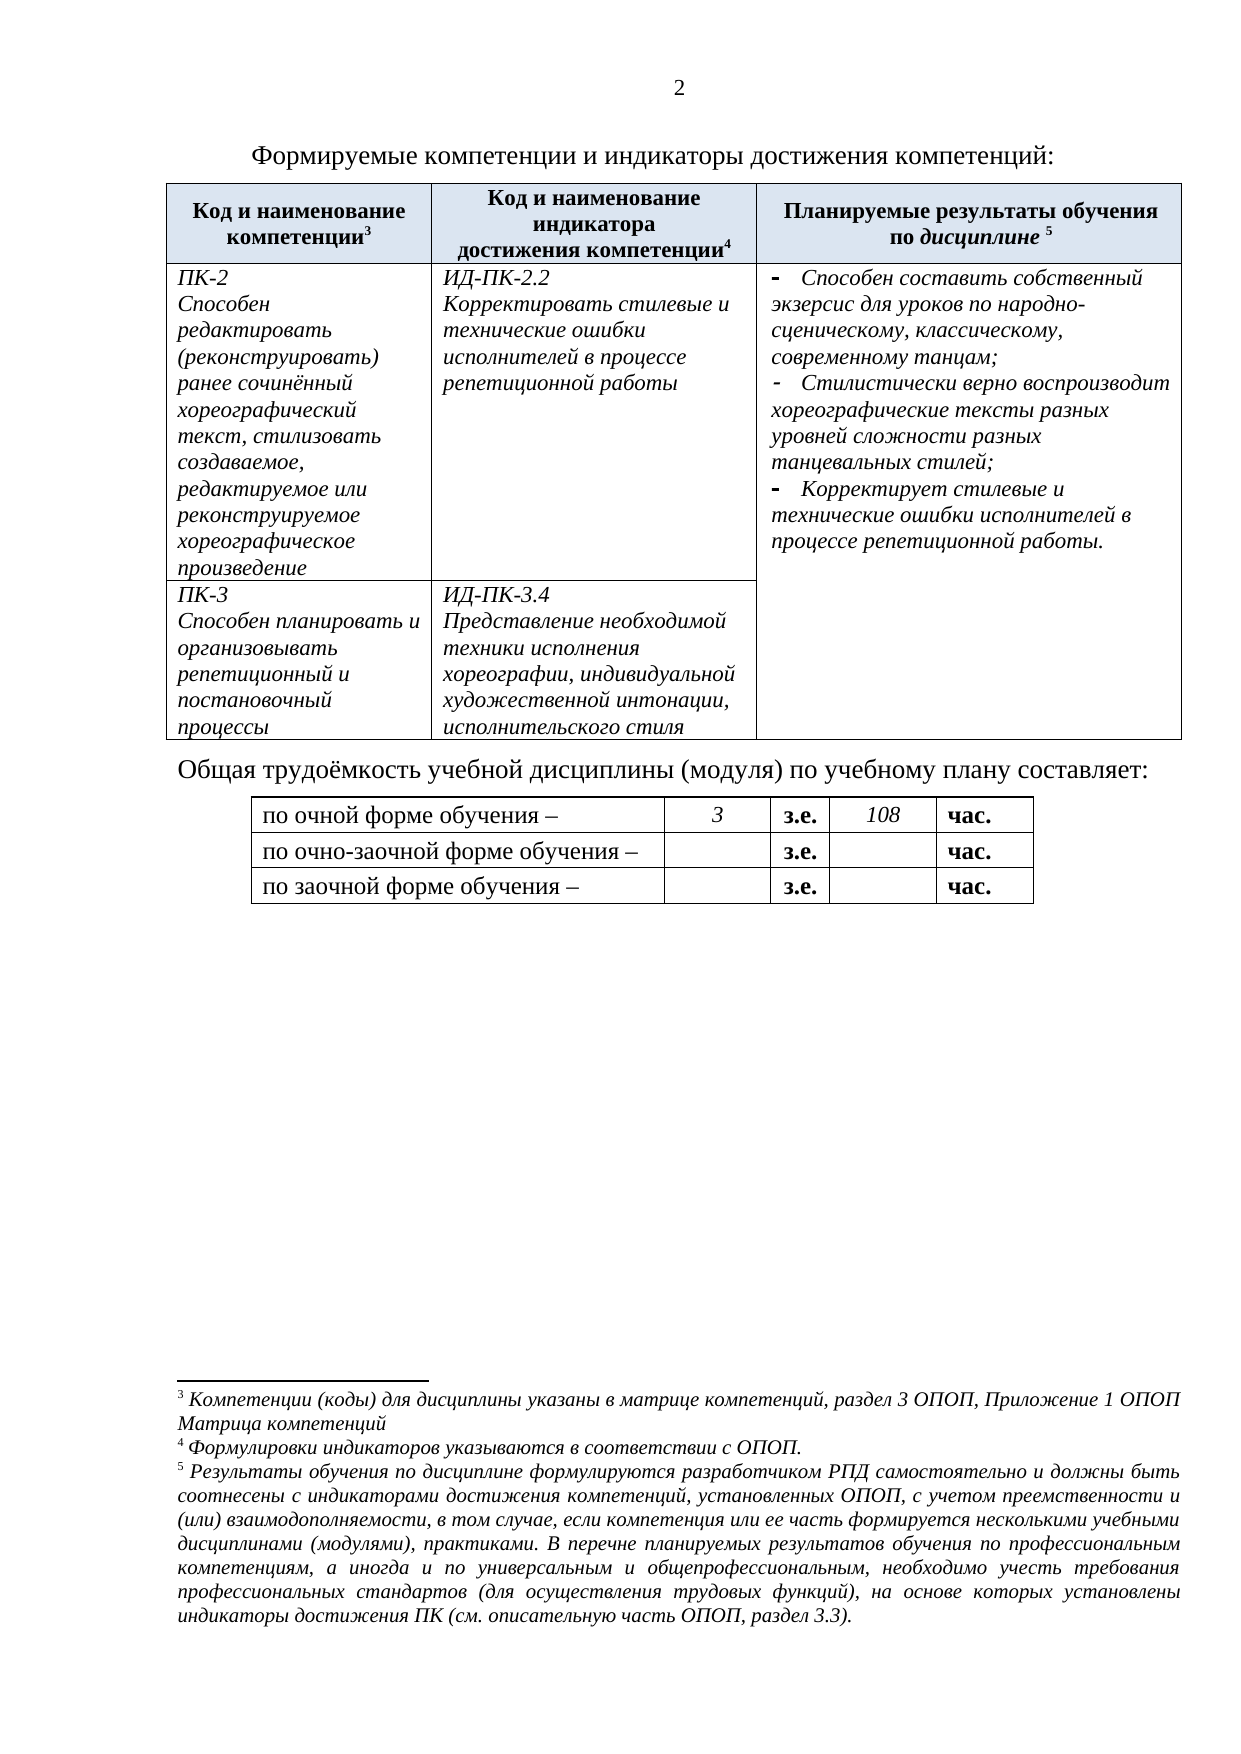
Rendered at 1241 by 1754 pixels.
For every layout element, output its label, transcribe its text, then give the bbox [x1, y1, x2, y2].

table_header по очной форме обучения – [252, 798, 664, 832]
table_cell Способен составить собственный экзерсис для уроков по народно-сценическому, классическому, современному танцам; Стилистически верно воспроизводит хореографические тексты разных уровней сложности разных танцевальных стилей; Корректирует стилевые и технические ошибки исполнителей в процессе репетиционной работы. [757, 264, 1181, 739]
table_cell ПК-3 Способен планировать и организовывать репетиционный и постановочный процессы [167, 581, 431, 739]
table_cell [830, 868, 936, 903]
table_header 3 [665, 798, 770, 832]
table_header Планируемые результаты обучения по дисциплине [757, 184, 1181, 263]
table_cell час. [937, 833, 1033, 867]
table_cell час. [937, 868, 1033, 903]
table_cell ПК-2 Способен редактировать (реконструировать) ранее сочинённый хореографический текст, стилизовать создаваемое, редактируемое или реконструируемое хореографическое произведение [167, 264, 431, 580]
table_cell ИД-ПК-3.4 Представление необходимой техники исполнения хореографии, индивидуальной художественной интонации, исполнительского стиля [432, 581, 756, 739]
table_header час. [937, 798, 1033, 832]
table_header 108 [830, 798, 936, 832]
table_cell [665, 833, 770, 867]
table_cell з.е. [771, 833, 829, 867]
subtitle Общая трудоёмкость учебной дисциплины (модуля) по учебному плану составляет: [177, 753, 1181, 784]
table_cell ИД-ПК-2.2 Корректировать стилевые и технические ошибки исполнителей в процессе репетиционной работы [432, 264, 756, 580]
table_cell [830, 833, 936, 867]
table_header Код и наименование индикатора достижения компетенции [432, 184, 756, 263]
table_cell по очно-заочной форме обучения – [252, 833, 664, 867]
subtitle Формируемые компетенции и индикаторы достижения компетенций: [251, 139, 1181, 170]
table_cell [665, 868, 770, 903]
table_cell з.е. [771, 868, 829, 903]
table_header з.е. [771, 798, 829, 832]
table_cell по заочной форме обучения – [252, 868, 664, 903]
table_header Код и наименование компетенции [167, 184, 431, 263]
